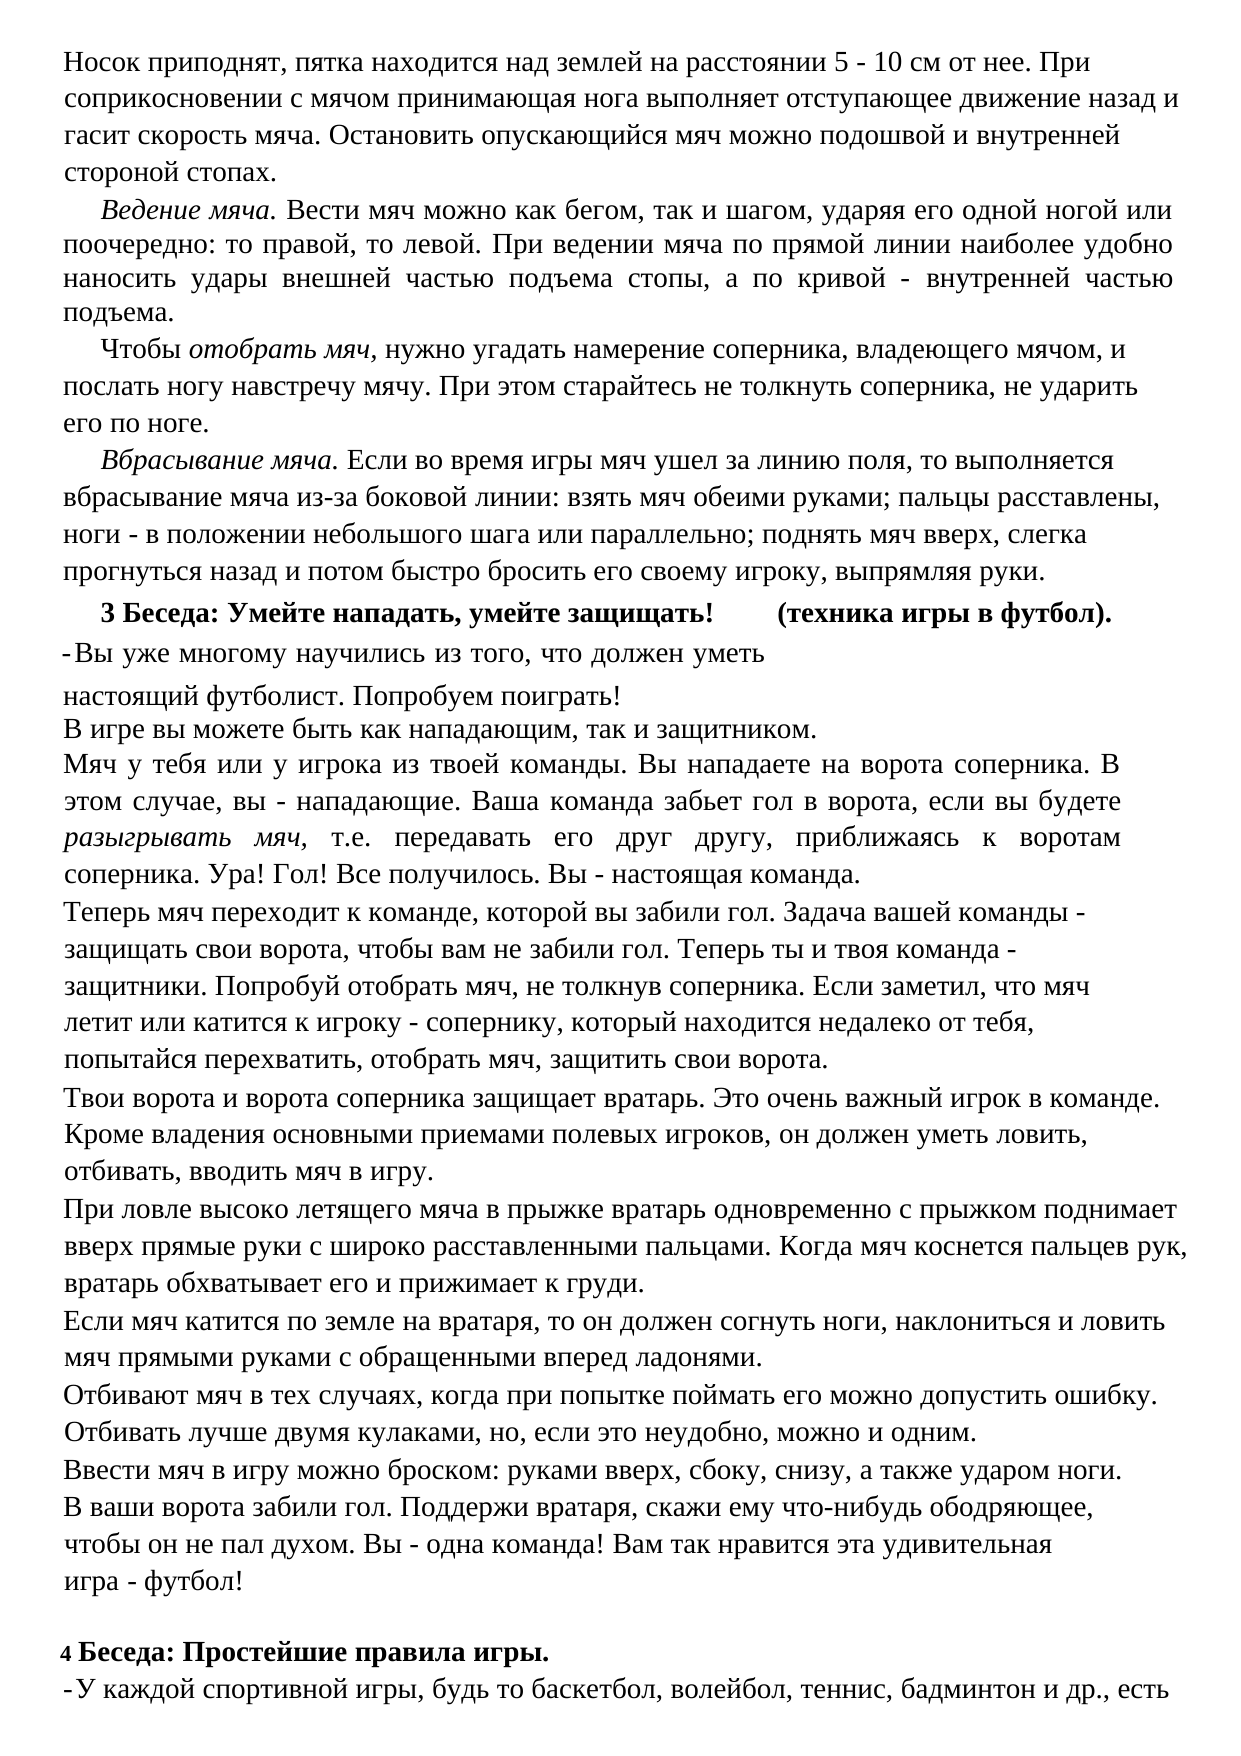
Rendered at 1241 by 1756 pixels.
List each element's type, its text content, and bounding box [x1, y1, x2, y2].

text Если мяч катится по земле на вратаря, то он должен согнуть ноги, наклониться и ловить мяч прямыми руками с обращенными вперед ладонями. [63, 1303, 1168, 1373]
text Ввести мяч в игру можно броском: руками вверх, сбоку, снизу, а также ударом ноги. [63, 1452, 1190, 1486]
text Ведение мяча. Вести мяч можно как бегом, так и шагом, ударяя его одной ногой или поочередно: то правой, то левой. При ведении мяча по прямой линии наиболее удобно наносить удары внешней частью подъема стопы, а по кривой - внутренней частью подъема. [63, 192, 1173, 327]
text Вбрасывание мяча. Если во время игры мяч ушел за линию поля, то выполняется вбрасывание мяча из-за боковой линии: взять мяч обеими руками; пальцы расставлены, ноги - в положении небольшого шага или параллельно; поднять мяч вверх, слегка прогнуться назад и потом быстро бросить его своему игроку, выпрямляя руки. [63, 442, 1168, 587]
text Носок приподнят, пятка находится над землей на расстоянии 5 - 10 см от нее. При соприкосновении с мячом принимающая нога выполняет отступающее движение назад и гасит скорость мяча. Остановить опускающийся мяч можно подошвой и внутренней стороной стопах. [63, 44, 1190, 188]
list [63, 1671, 1174, 1705]
text Твои ворота и ворота соперника защищает вратарь. Это очень важный игрок в команде. Кроме владения основными приемами полевых игроков, он должен уметь ловить, отбивать, вводить мяч в игру. [63, 1080, 1168, 1187]
text Мяч у тебя или у игрока из твоей команды. Вы нападаете на ворота соперника. В этом случае, вы - нападающие. Ваша команда забьет гол в ворота, если вы будете разыгрывать мяч, т.е. передавать его друг другу, приближаясь к воротам соперника. Ура! Гол! Все получилось. Вы - настоящая команда. [63, 746, 1122, 890]
text В игре вы можете быть как нападающим, так и защитником. [63, 721, 1190, 742]
subtitle Беседа: Простейшие правила игры. [60, 1634, 1190, 1668]
subtitle 3 Беседа: Умейте нападать, умейте защищать! (техника игры в футбол). [100, 595, 1190, 628]
list Вы уже многому научились из того, что должен уметь настоящий футболист. Попробуем поиграть! [61, 636, 765, 712]
text При ловле высоко летящего мяча в прыжке вратарь одновременно с прыжком поднимает вверх прямые руки с широко расставленными пальцами. Когда мяч коснется пальцев рук, вратарь обхватывает его и прижимает к груди. [63, 1191, 1190, 1298]
text Теперь мяч переходит к команде, которой вы забили гол. Задача вашей команды - защищать свои ворота, чтобы вам не забили гол. Теперь ты и твоя команда - защитники. Попробуй отобрать мяч, не толкнув соперника. Если заметил, что мяч летит или катится к игроку - сопернику, который находится недалеко от тебя, попытайся перехватить, отобрать мяч, защитить свои ворота. [63, 894, 1153, 1075]
text В ваши ворота забили гол. Поддержи вратаря, скажи ему что-нибудь ободряющее, чтобы он не пал духом. Вы - одна команда! Вам так нравится эта удивительная игра - футбол! [63, 1489, 1108, 1597]
text Чтобы отобрать мяч, нужно угадать намерение соперника, владеющего мячом, и послать ногу навстречу мячу. При этом старайтесь не толкнуть соперника, не ударить его по ноге. [63, 331, 1168, 438]
text Отбивают мяч в тех случаях, когда при попытке поймать его можно допустить ошибку. Отбивать лучше двумя кулаками, но, если это неудобно, можно и одним. [63, 1377, 1168, 1448]
